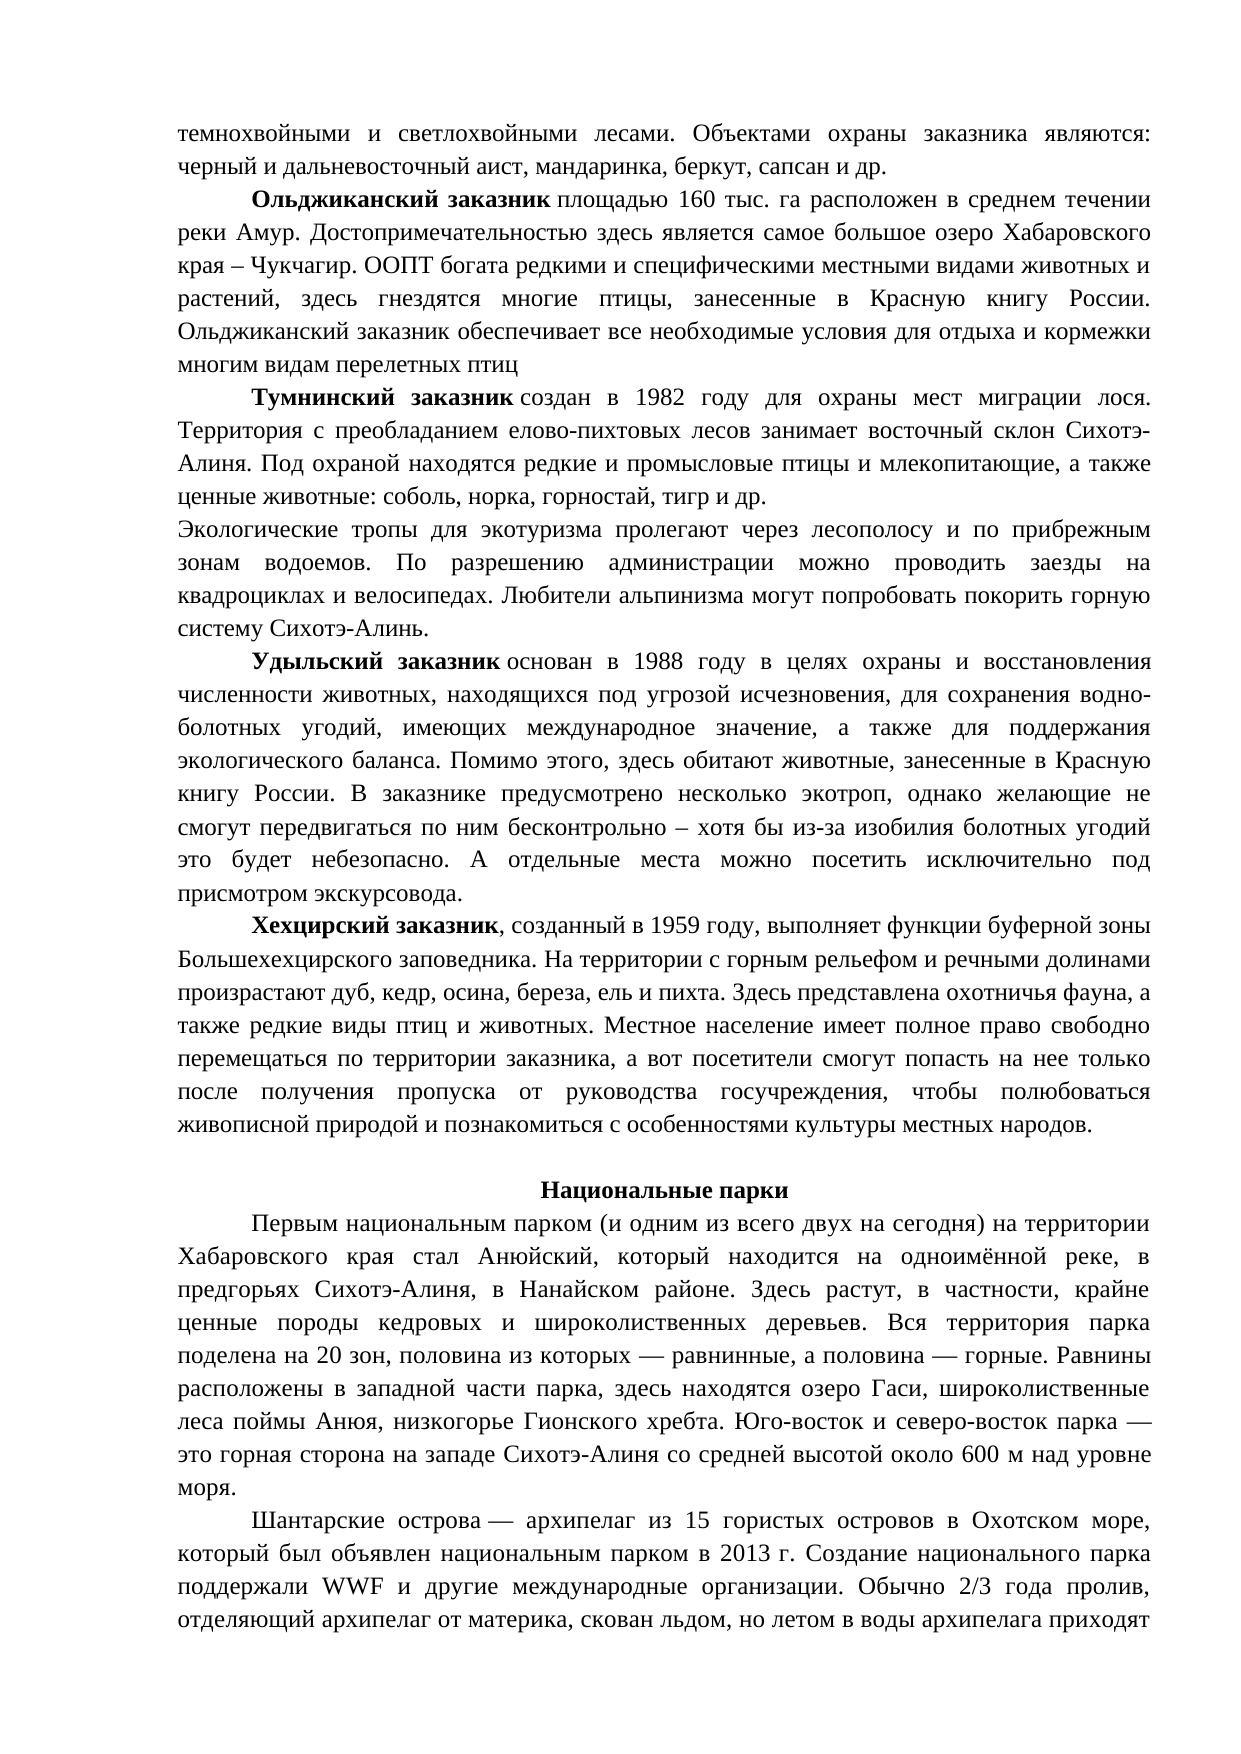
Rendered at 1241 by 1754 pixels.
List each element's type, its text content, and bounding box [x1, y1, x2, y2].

text Национальные парки [177, 1175, 1152, 1203]
text Хехцирский заказник, созданный в 1959 году, выполняет функции буферной зоны Большехехцирского заповедника. На территории с горным рельефом и речными долинами произрастают дуб, кедр, осина, береза, ель и пихта. Здесь представлена охотничья фауна, а также редкие виды птиц и животных. Местное население имеет полное право свободно перемещаться по территории заказника, а вот посетители смогут попасть на нее только после получения пропуска от руководства госучреждения, чтобы полюбоваться живописной природой и познакомиться с особенностями культуры местных народов. [177, 911, 1152, 1137]
text Экологические тропы для экотуризма пролегают через лесополосу и по прибрежным зонам водоемов. По разрешению администрации можно проводить заезды на квадроциклах и велосипедах. Любители альпинизма могут попробовать покорить горную систему Сихотэ-Алинь. [177, 514, 1152, 642]
text Ольджиканский заказник площадью 160 тыс. га расположен в среднем течении реки Амур. Достопримечательностью здесь является самое большое озеро Хабаровского края – Чукчагир. ООПТ богата редкими и специфическими местными видами животных и растений, здесь гнездятся многие птицы, занесенные в Красную книгу России. Ольджиканский заказник обеспечивает все необходимые условия для отдыха и кормежки многим видам перелетных птиц [177, 184, 1152, 378]
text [177, 118, 1152, 180]
text Удыльский заказник основан в 1988 году в целях охраны и восстановления численности животных, находящихся под угрозой исчезновения, для сохранения водно-болотных угодий, имеющих международное значение, а также для поддержания экологического баланса. Помимо этого, здесь обитают животные, занесенные в Красную книгу России. В заказнике предусмотрено несколько экотроп, однако желающие не смогут передвигаться по ним бесконтрольно – хотя бы из-за изобилия болотных угодий это будет небезопасно. А отдельные места можно посетить исключительно под присмотром экскурсовода. [177, 646, 1152, 906]
text Тумнинский заказник создан в 1982 году для охраны мест миграции лося. Территория с преобладанием елово-пихтовых лесов занимает восточный склон Сихотэ-Алиня. Под охраной находятся редкие и промысловые птицы и млекопитающие, а также ценные животные: соболь, норка, горностай, тигр и др. [177, 382, 1152, 510]
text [177, 1505, 1152, 1571]
text Первым национальным парком (и одним из всего двух на сегодня) на территории Хабаровского края стал Анюйский, который находится на одноимённой реке, в предгорьях Сихотэ-Алиня, в Нанайском районе. Здесь растут, в частности, крайне ценные породы кедровых и широколиственных деревьев. Вся территория парка поделена на 20 зон, половина из которых — равнинные, а половина — горные. Равнины расположены в западной части парка, здесь находятся озеро Гаси, широколиственные леса поймы Анюя, низкогорье Гионского хребта. Юго-восток и северо-восток парка — это горная сторона на западе Сихотэ-Алиня со средней высотой около 600 м над уровне моря. [177, 1208, 1152, 1501]
